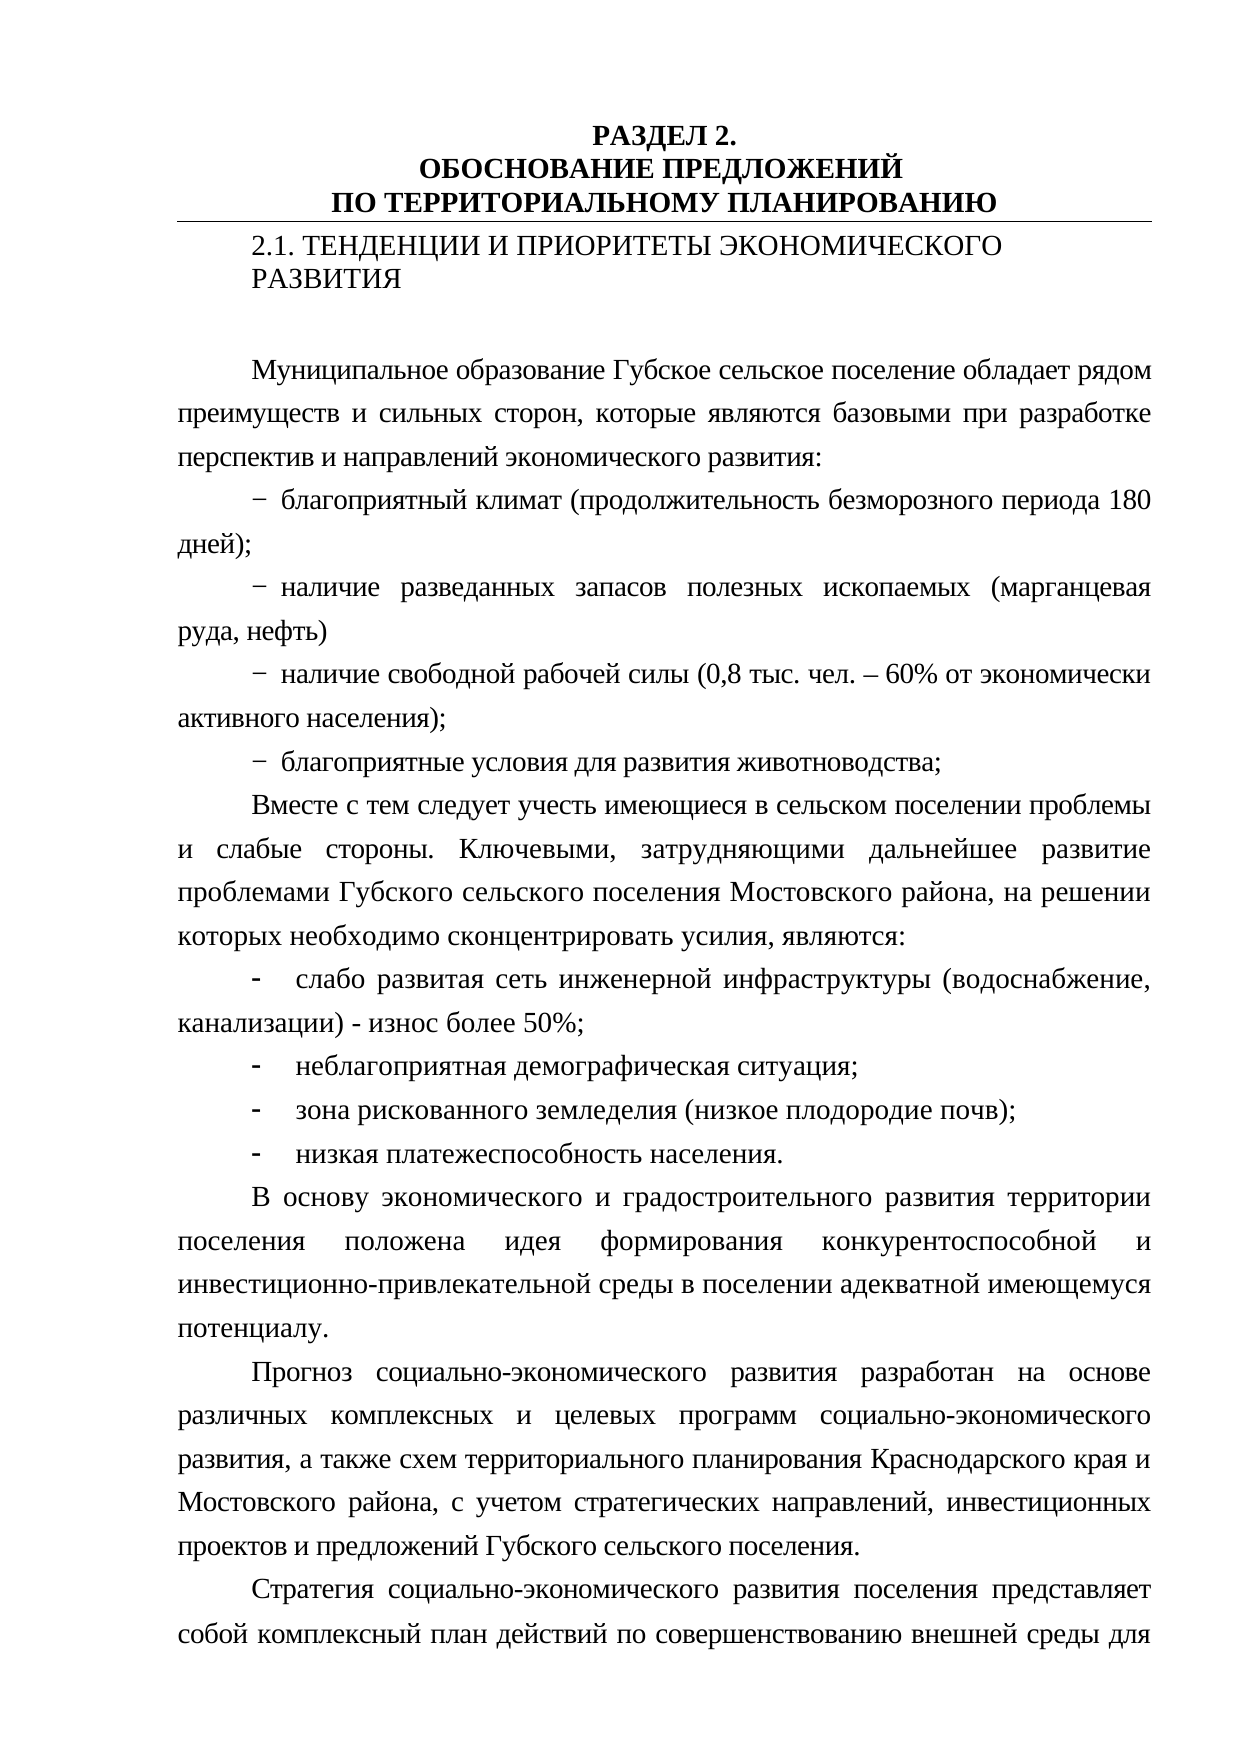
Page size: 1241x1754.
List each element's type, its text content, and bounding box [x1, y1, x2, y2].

text Прогноз социально-экономического развития разработан на основе различных комплексных и целевых программ социально-экономического развития, а также схем территориального планирования Краснодарского края и Мостовского района, с учетом стратегических направлений, инвестиционных проектов и предложений Губского сельского поселения. [177, 1354, 1152, 1561]
text В основу экономического и градостроительного развития территории поселения положена идея формирования конкурентоспособной и инвестиционно-привлекательной среды в поселении адекватной имеющемуся потенциалу. [177, 1179, 1152, 1344]
text Вместе с тем следует учесть имеющиеся в сельском поселении проблемы и слабые стороны. Ключевыми, затрудняющими дальнейшее развитие проблемами Губского сельского поселения Мостовского района, на решении которых необходимо сконцентрировать усилия, являются: [177, 787, 1152, 951]
text Муниципальное образование Губское сельское поселение обладает рядом преимуществ и сильных сторон, которые являются базовыми при разработке перспектив и направлений экономического развития: [177, 352, 1152, 472]
list неблагоприятная демографическая ситуация; [177, 1048, 1152, 1082]
list зона рискованного земледелия (низкое плодородие почв); [177, 1092, 1152, 1126]
list наличие разведанных запасов полезных ископаемых (марганцевая руда, нефть) [177, 569, 1152, 647]
list низкая платежеспособность населения. [177, 1136, 1152, 1169]
list наличие свободной рабочей силы (0,8 тыс. чел. – 60% от экономически активного населения); [177, 657, 1152, 734]
list благоприятный климат (продолжительность безморозного периода 180 дней); [177, 482, 1152, 559]
list 2.1. ТЕНДЕНЦИИ И ПРИОРИТЕТЫ ЭКОНОМИЧЕСКОГО РАЗВИТИЯ [251, 228, 1152, 295]
list благоприятные условия для развития животноводства; [177, 744, 1152, 777]
list РАЗДЕЛ 2. ОБОСНОВАНИЕ ПРЕДЛОЖЕНИЙ ПО ТЕРРИТОРИАЛЬНОМУ ПЛАНИРОВАНИЮ [177, 118, 1152, 221]
list слабо развитая сеть инженерной инфраструктуры (водоснабжение, канализации) - износ более 50%; [177, 961, 1152, 1038]
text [177, 1571, 1152, 1650]
